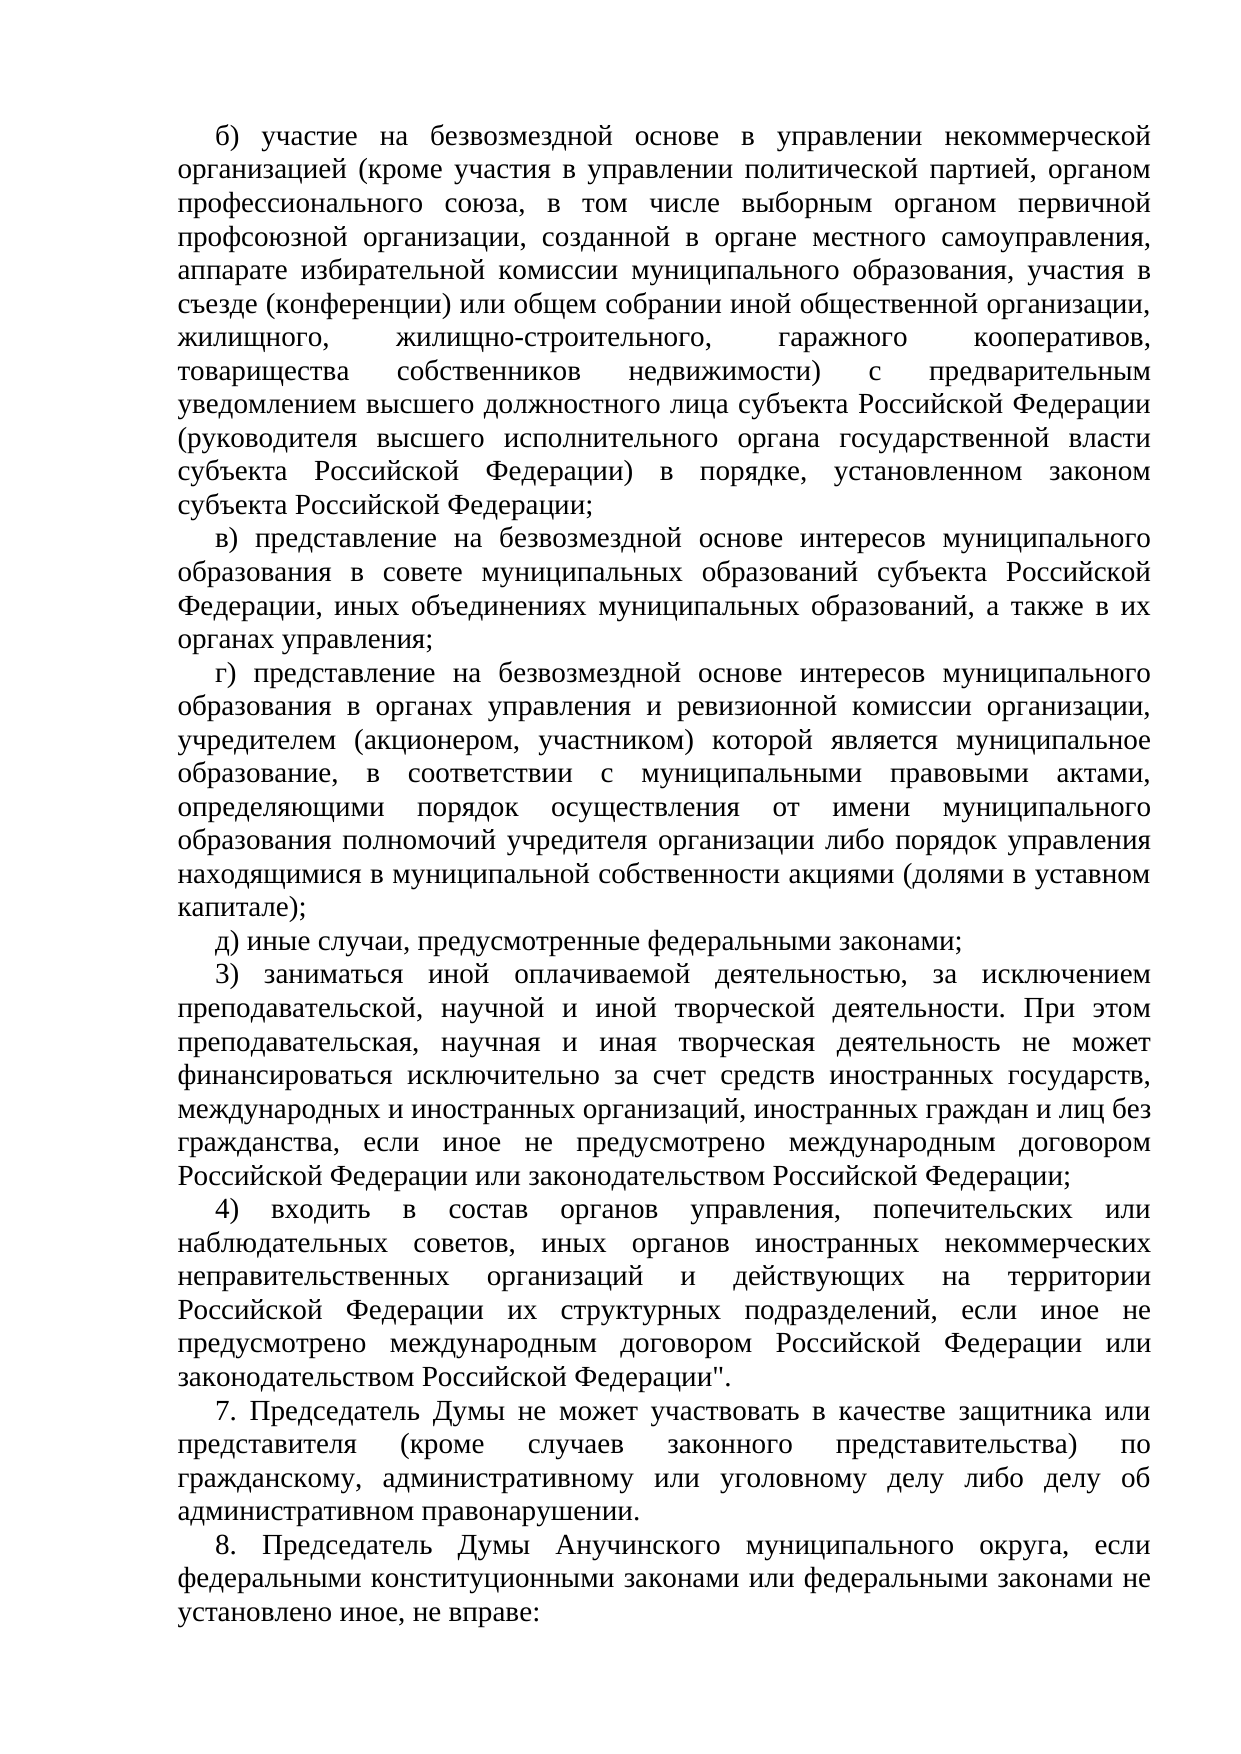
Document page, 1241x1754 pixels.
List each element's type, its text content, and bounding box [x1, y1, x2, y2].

text б) участие на безвозмездной основе в управлении некоммерческой организацией (кроме участия в управлении политической партией, органом профессионального союза, в том числе выборным органом первичной профсоюзной организации, созданной в органе местного самоуправления, аппарате избирательной комиссии муниципального образования, участия в съезде (конференции) или общем собрании иной общественной организации, жилищного, жилищно-строительного, гаражного кооперативов, товарищества собственников недвижимости) с предварительным уведомлением высшего должностного лица субъекта Российской Федерации (руководителя высшего исполнительного органа государственной власти субъекта Российской Федерации) в порядке, установленном законом субъекта Российской Федерации; [177, 118, 1152, 521]
text 4) входить в состав органов управления, попечительских или наблюдательных советов, иных органов иностранных некоммерческих неправительственных организаций и действующих на территории Российской Федерации их структурных подразделений, если иное не предусмотрено международным договором Российской Федерации или законодательством Российской Федерации". [177, 1191, 1152, 1393]
text 3) заниматься иной оплачиваемой деятельностью, за исключением преподавательской, научной и иной творческой деятельности. При этом преподавательская, научная и иная творческая деятельность не может финансироваться исключительно за счет средств иностранных государств, международных и иностранных организаций, иностранных граждан и лиц без гражданства, если иное не предусмотрено международным договором Российской Федерации или законодательством Российской Федерации; [177, 957, 1152, 1191]
text 7. Председатель Думы не может участвовать в качестве защитника или представителя (кроме случаев законного представительства) по гражданскому, административному или уголовному делу либо делу об административном правонарушении. [177, 1393, 1152, 1527]
text в) представление на безвозмездной основе интересов муниципального образования в совете муниципальных образований субъекта Российской Федерации, иных объединениях муниципальных образований, а также в их органах управления; [177, 521, 1152, 655]
text 8. Председатель Думы Анучинского муниципального округа, если федеральными конституционными законами или федеральными законами не установлено иное, не вправе: [177, 1527, 1152, 1627]
text д) иные случаи, предусмотренные федеральными законами; [177, 923, 1152, 957]
text г) представление на безвозмездной основе интересов муниципального образования в органах управления и ревизионной комиссии организации, учредителем (акционером, участником) которой является муниципальное образование, в соответствии с муниципальными правовыми актами, определяющими порядок осуществления от имени муниципального образования полномочий учредителя организации либо порядок управления находящимися в муниципальной собственности акциями (долями в уставном капитале); [177, 655, 1152, 923]
